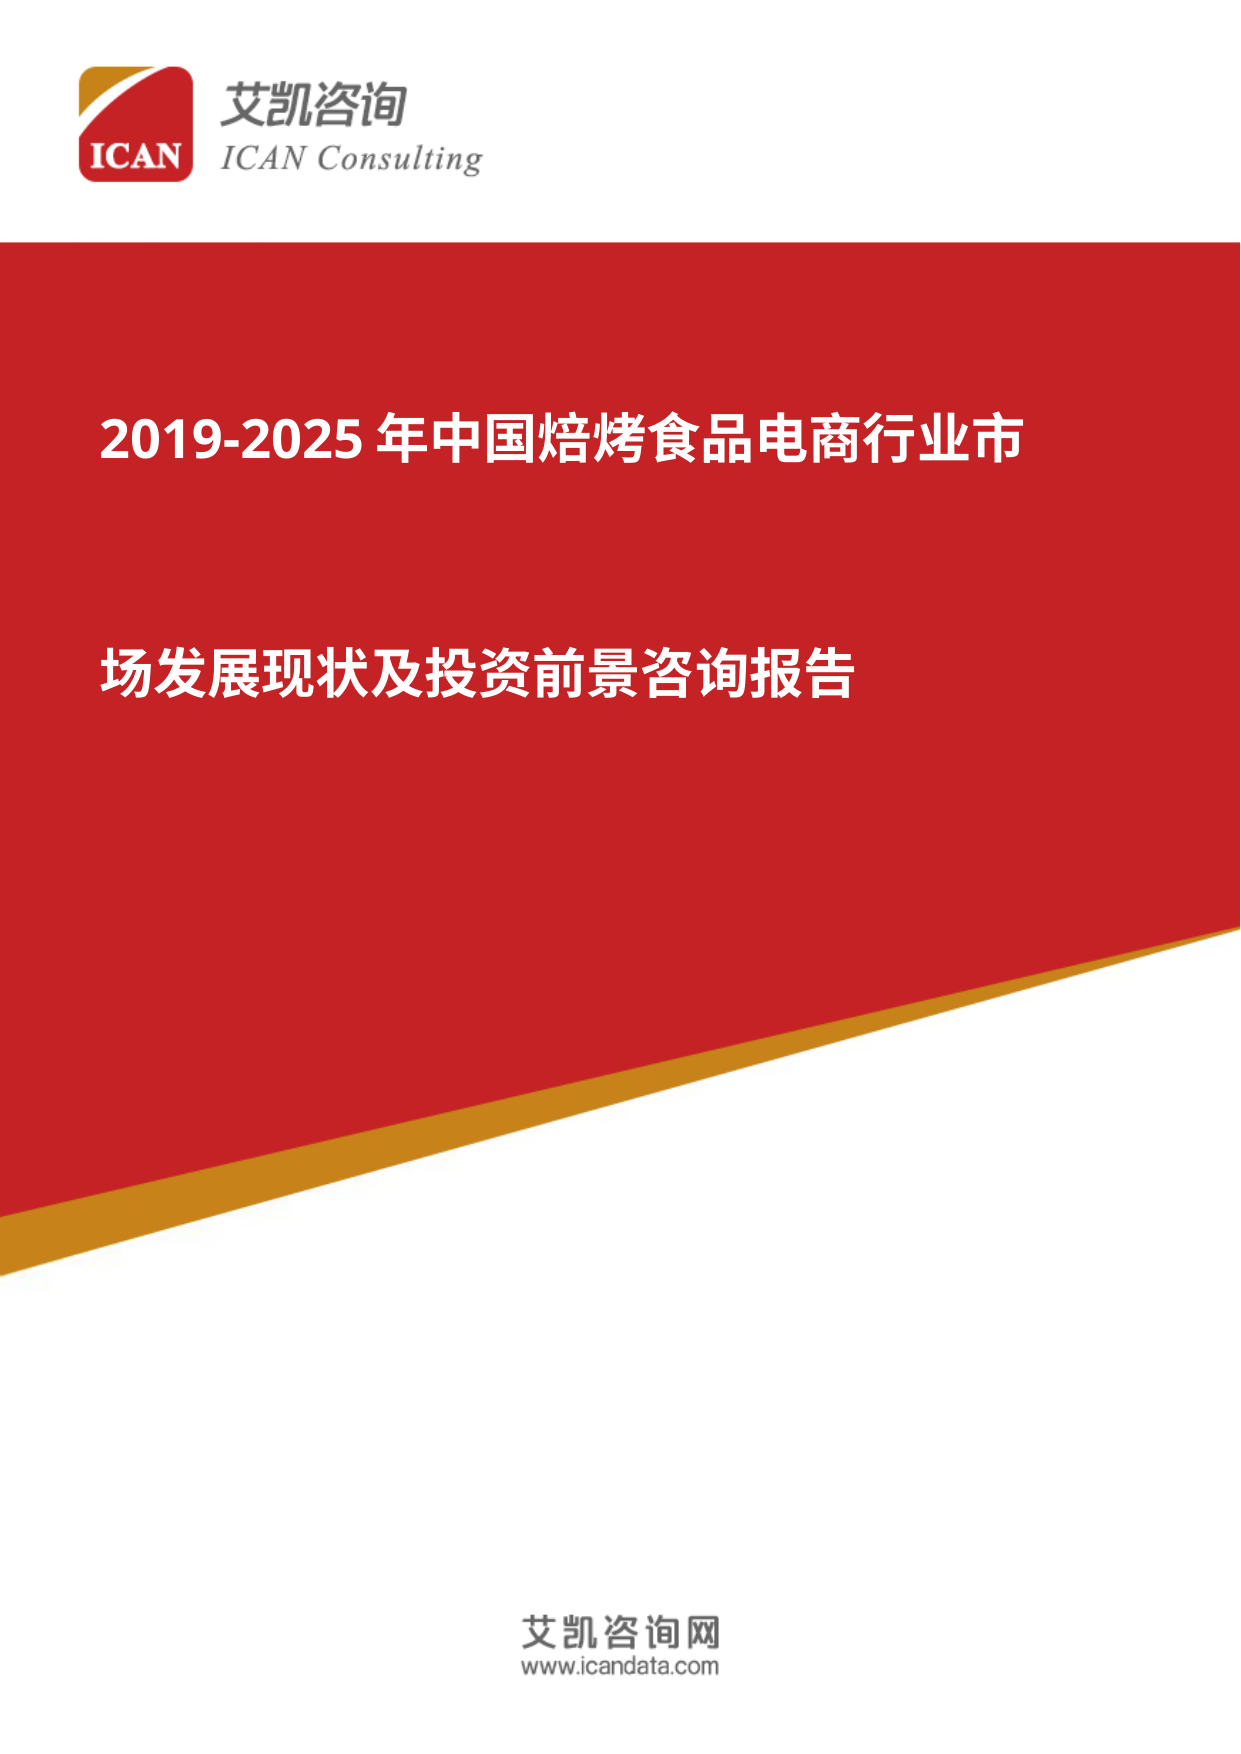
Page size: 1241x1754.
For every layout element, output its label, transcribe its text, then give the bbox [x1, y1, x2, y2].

picture [0, 5, 1241, 1754]
subtitle 2019-2025年中国焙烤食品电商行业市场发展现状及投资前景咨询报告 [99, 386, 1053, 718]
